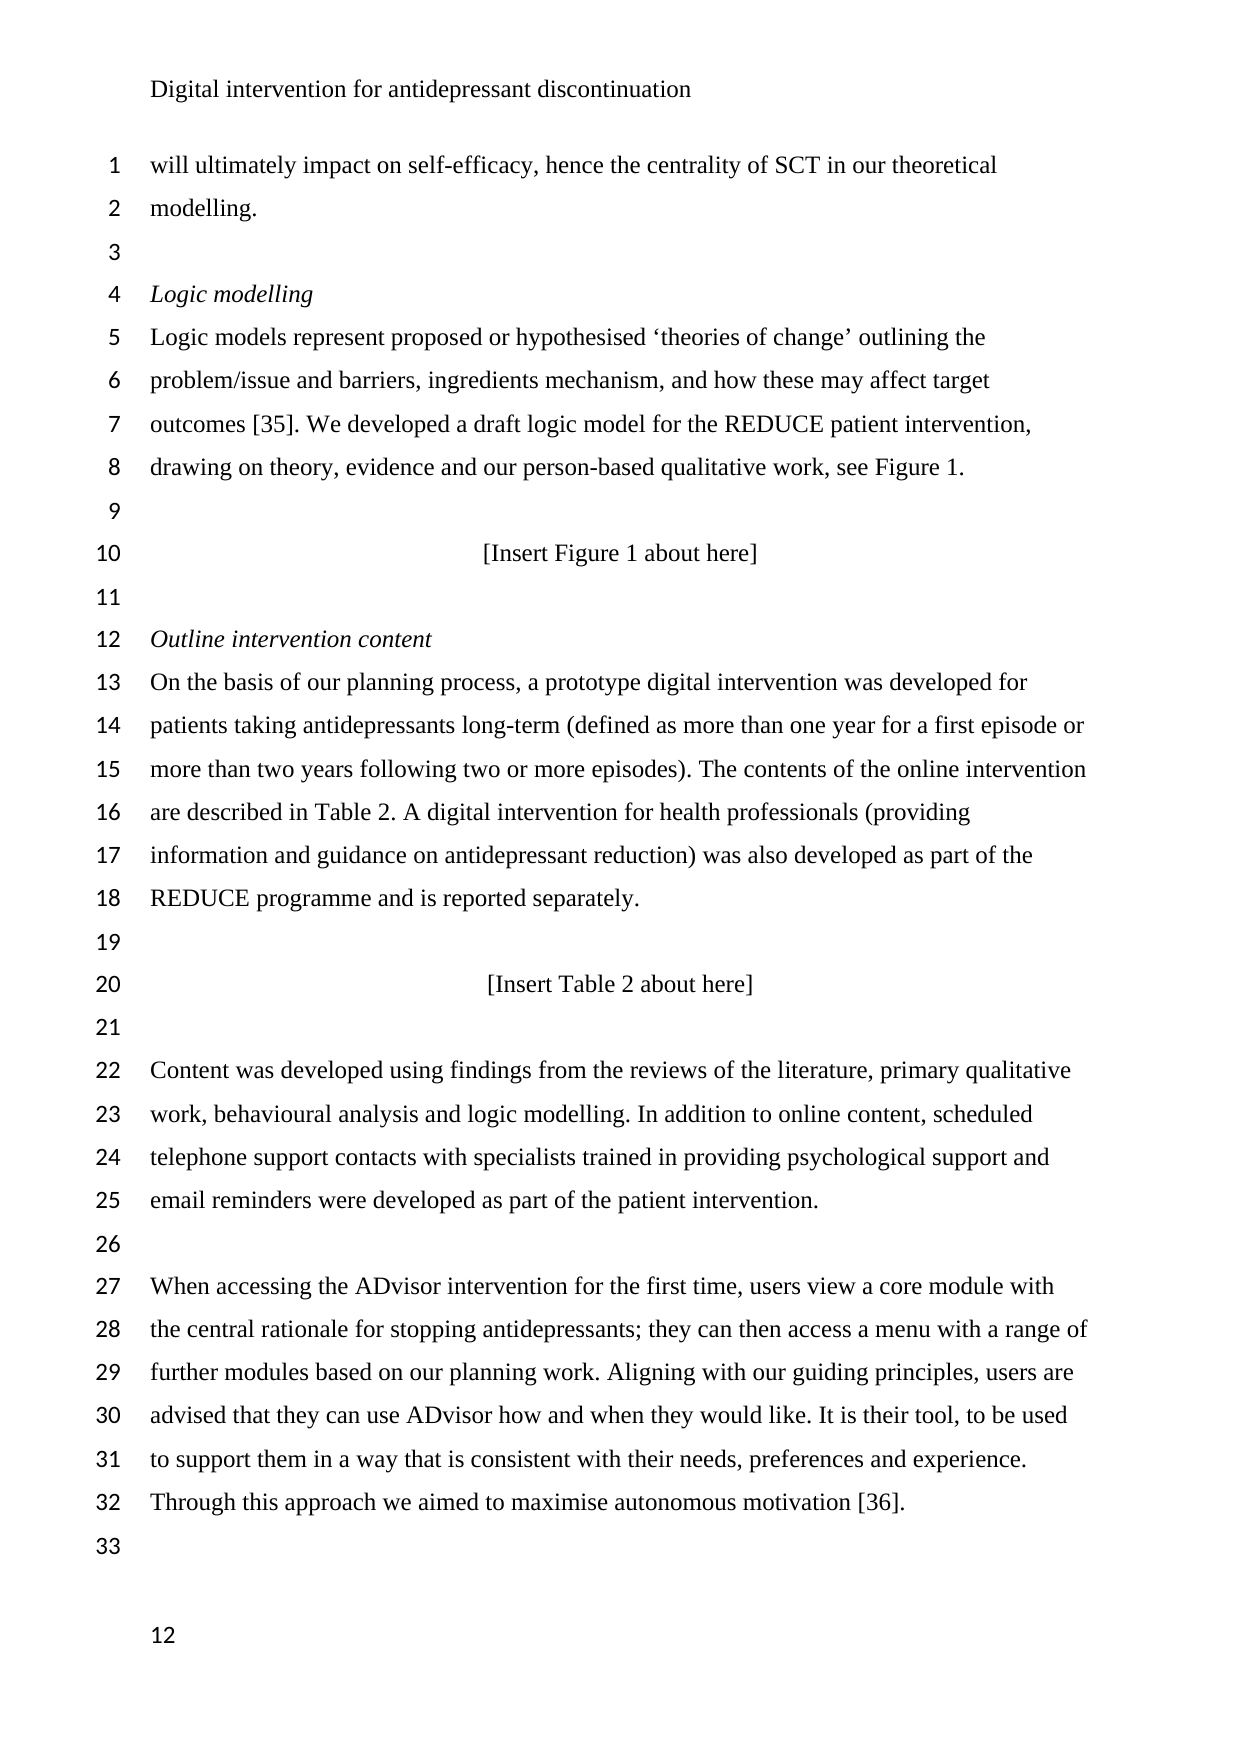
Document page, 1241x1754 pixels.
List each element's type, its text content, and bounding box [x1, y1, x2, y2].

text Content was developed using findings from the reviews of the literature, primary qualitative work, behavioural analysis and logic modelling. In addition to online content, scheduled telephone support contacts with specialists trained in providing psychological support and email reminders were developed as part of the patient intervention. [150, 1056, 1090, 1214]
text On the basis of our planning process, a prototype digital intervention was developed for patients taking antidepressants long-term (defined as more than one year for a first episode or more than two years following two or more episodes). The contents of the online intervention are described in Table 2. A digital intervention for health professionals (providing information and guidance on antidepressant reduction) was also developed as part of the REDUCE programme and is reported separately. [150, 667, 1090, 912]
text When accessing the ADvisor intervention for the first time, users view a core module with the central rationale for stopping antidepressants; they can then access a menu with a range of further modules based on our planning work. Aligning with our guiding principles, users are advised that they can use ADvisor how and when they would like. It is their tool, to be used to support them in a way that is consistent with their needs, preferences and experience. Through this approach we aimed to maximise autonomous motivation [36]. [150, 1271, 1090, 1516]
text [150, 150, 1090, 222]
text Logic modelling [150, 279, 1090, 308]
text [Insert Figure 1 about here] [150, 538, 1090, 567]
text Logic models represent proposed or hypothesised ‘theories of change’ outlining the problem/issue and barriers, ingredients mechanism, and how these may affect target outcomes [35]. We developed a draft logic model for the REDUCE patient intervention, drawing on theory, evidence and our person-based qualitative work, see Figure 1. [150, 322, 1090, 481]
text [Insert Table 2 about here] [150, 969, 1090, 998]
text Outline intervention content [150, 624, 1090, 653]
